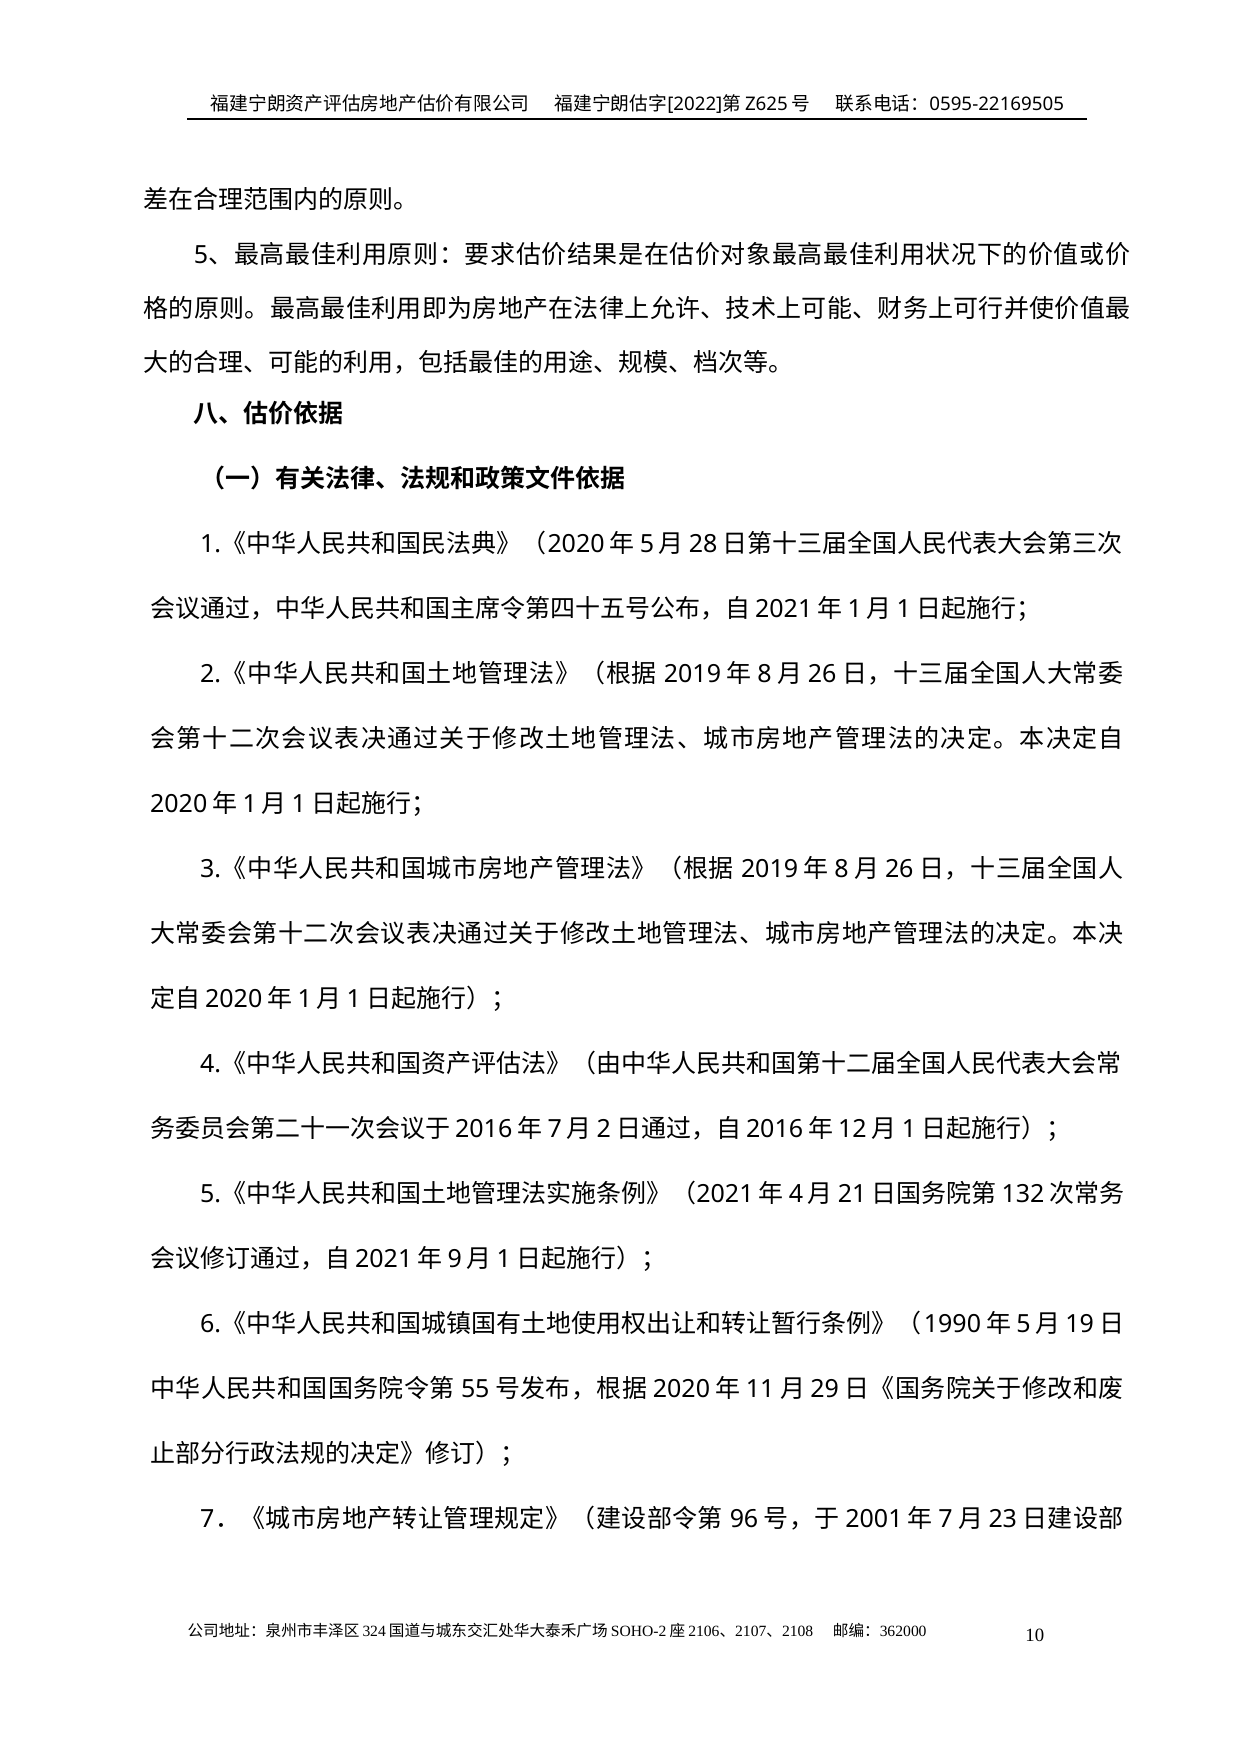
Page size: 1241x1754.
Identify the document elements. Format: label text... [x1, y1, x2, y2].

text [150, 1484, 1124, 1549]
text 4.《中华人民共和国资产评估法》（由中华人民共和国第十二届全国人民代表大会常务委员会第二十一次会议于2016年7月2日通过，自2016年12月1日起施行）； [150, 1029, 1124, 1159]
text 5、最高最佳利用原则：要求估价结果是在估价对象最高最佳利用状况下的价值或价格的原则。最高最佳利用即为房地产在法律上允许、技术上可能、财务上可行并使价值最大的合理、可能的利用，包括最佳的用途、规模、档次等。 [143, 216, 1131, 379]
text 2.《中华人民共和国土地管理法》（根据2019年8月26日，十三届全国人大常委会第十二次会议表决通过关于修改土地管理法、城市房地产管理法的决定。本决定自2020年1月1日起施行； [150, 639, 1124, 834]
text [143, 162, 1131, 216]
text 八、估价依据 [143, 379, 1131, 444]
text 5.《中华人民共和国土地管理法实施条例》（2021年4月21日国务院第132次常务会议修订通过，自2021年9月1日起施行）； [150, 1159, 1124, 1289]
text 3.《中华人民共和国城市房地产管理法》（根据2019年8月26日，十三届全国人大常委会第十二次会议表决通过关于修改土地管理法、城市房地产管理法的决定。本决定自2020年1月1日起施行）； [150, 834, 1124, 1029]
text 1.《中华人民共和国民法典》（2020年5月28日第十三届全国人民代表大会第三次会议通过，中华人民共和国主席令第四十五号公布，自2021年1月1日起施行； [150, 509, 1124, 639]
text （一）有关法律、法规和政策文件依据 [150, 444, 1124, 509]
text 6.《中华人民共和国城镇国有土地使用权出让和转让暂行条例》（1990年5月19日中华人民共和国国务院令第55号发布，根据2020年11月29日《国务院关于修改和废止部分行政法规的决定》修订）； [150, 1289, 1124, 1484]
